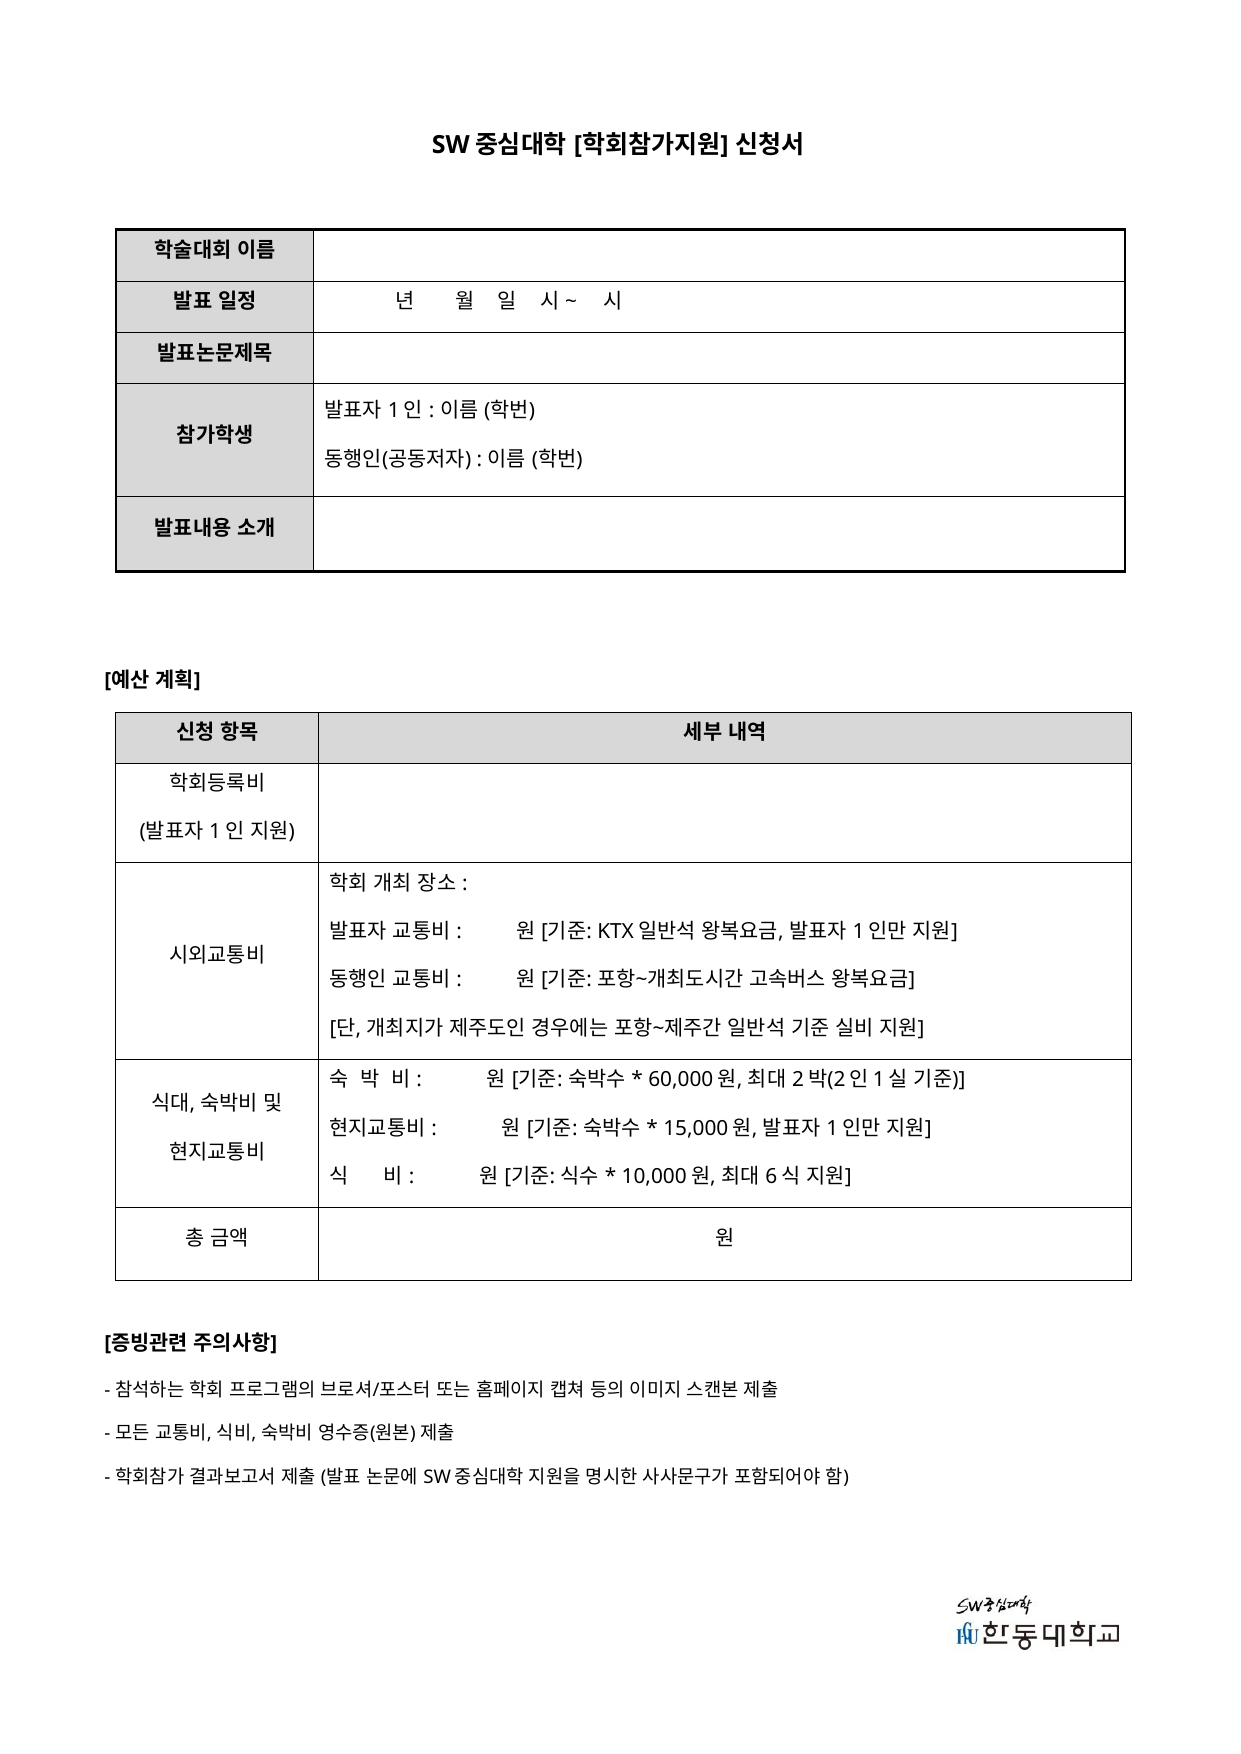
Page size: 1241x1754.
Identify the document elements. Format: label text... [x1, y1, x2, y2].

text - 참석하는 학회 프로그램의 브로셔/포스터 또는 홈페이지 캡쳐 등의 이미지 스캔본 제출 [104, 1374, 1125, 1402]
table_cell 학회등록비 (발표자 1인 지원) [116, 764, 318, 862]
table_cell 숙 박 비 : 원 [기준: 숙박수 * 60,000원, 최대 2박(2인1실 기준)] 현지교통비 : 원 [기준: 숙박수 * 15,000원, 발표자 1인만 지원] 식 비 : 원 [기준: 식수 * 10,000원, 최대 6식 지원] [319, 1060, 1131, 1207]
table_header [314, 231, 1124, 281]
text SW중심대학 [학회참가지원] 신청서 [104, 125, 1125, 161]
picture [949, 1588, 1125, 1655]
table_cell [319, 764, 1131, 862]
table_header 세부 내역 [319, 713, 1131, 763]
table_cell 발표논문제목 [117, 333, 313, 383]
table_cell 발표자 1인 : 이름 (학번) 동행인(공동저자) : 이름 (학번) [314, 384, 1124, 496]
table_cell 시외교통비 [116, 863, 318, 1059]
table_cell 참가학생 [117, 384, 313, 496]
table_cell 총 금액 [116, 1208, 318, 1280]
table_cell 년 월 일 시 ~ 시 [314, 282, 1124, 332]
text [예산 계획] [104, 663, 1125, 693]
table_cell 발표내용 소개 [117, 497, 313, 570]
table_cell [314, 497, 1124, 570]
table_cell 학회 개최 장소 : 발표자 교통비 : 원 [기준: KTX일반석 왕복요금, 발표자 1인만 지원] 동행인 교통비 : 원 [기준: 포항~개최도시간 고속버스 왕복요금] [단, 개최지가 제주도인 경우에는 포항~제주간 일반석 기준 실비 지원] [319, 863, 1131, 1059]
table_cell [314, 333, 1124, 383]
table_header 신청 항목 [116, 713, 318, 763]
text - 모든 교통비, 식비, 숙박비 영수증(원본) 제출 [104, 1418, 1125, 1445]
table_cell 발표 일정 [117, 282, 313, 332]
table_header 학술대회 이름 [117, 231, 313, 281]
text - 학회참가 결과보고서 제출 (발표 논문에 SW중심대학 지원을 명시한 사사문구가 포함되어야 함) [104, 1461, 1125, 1488]
table_cell 원 [319, 1208, 1131, 1280]
text [증빙관련 주의사항] [104, 1326, 1125, 1356]
table_cell 식대, 숙박비 및 현지교통비 [116, 1060, 318, 1207]
